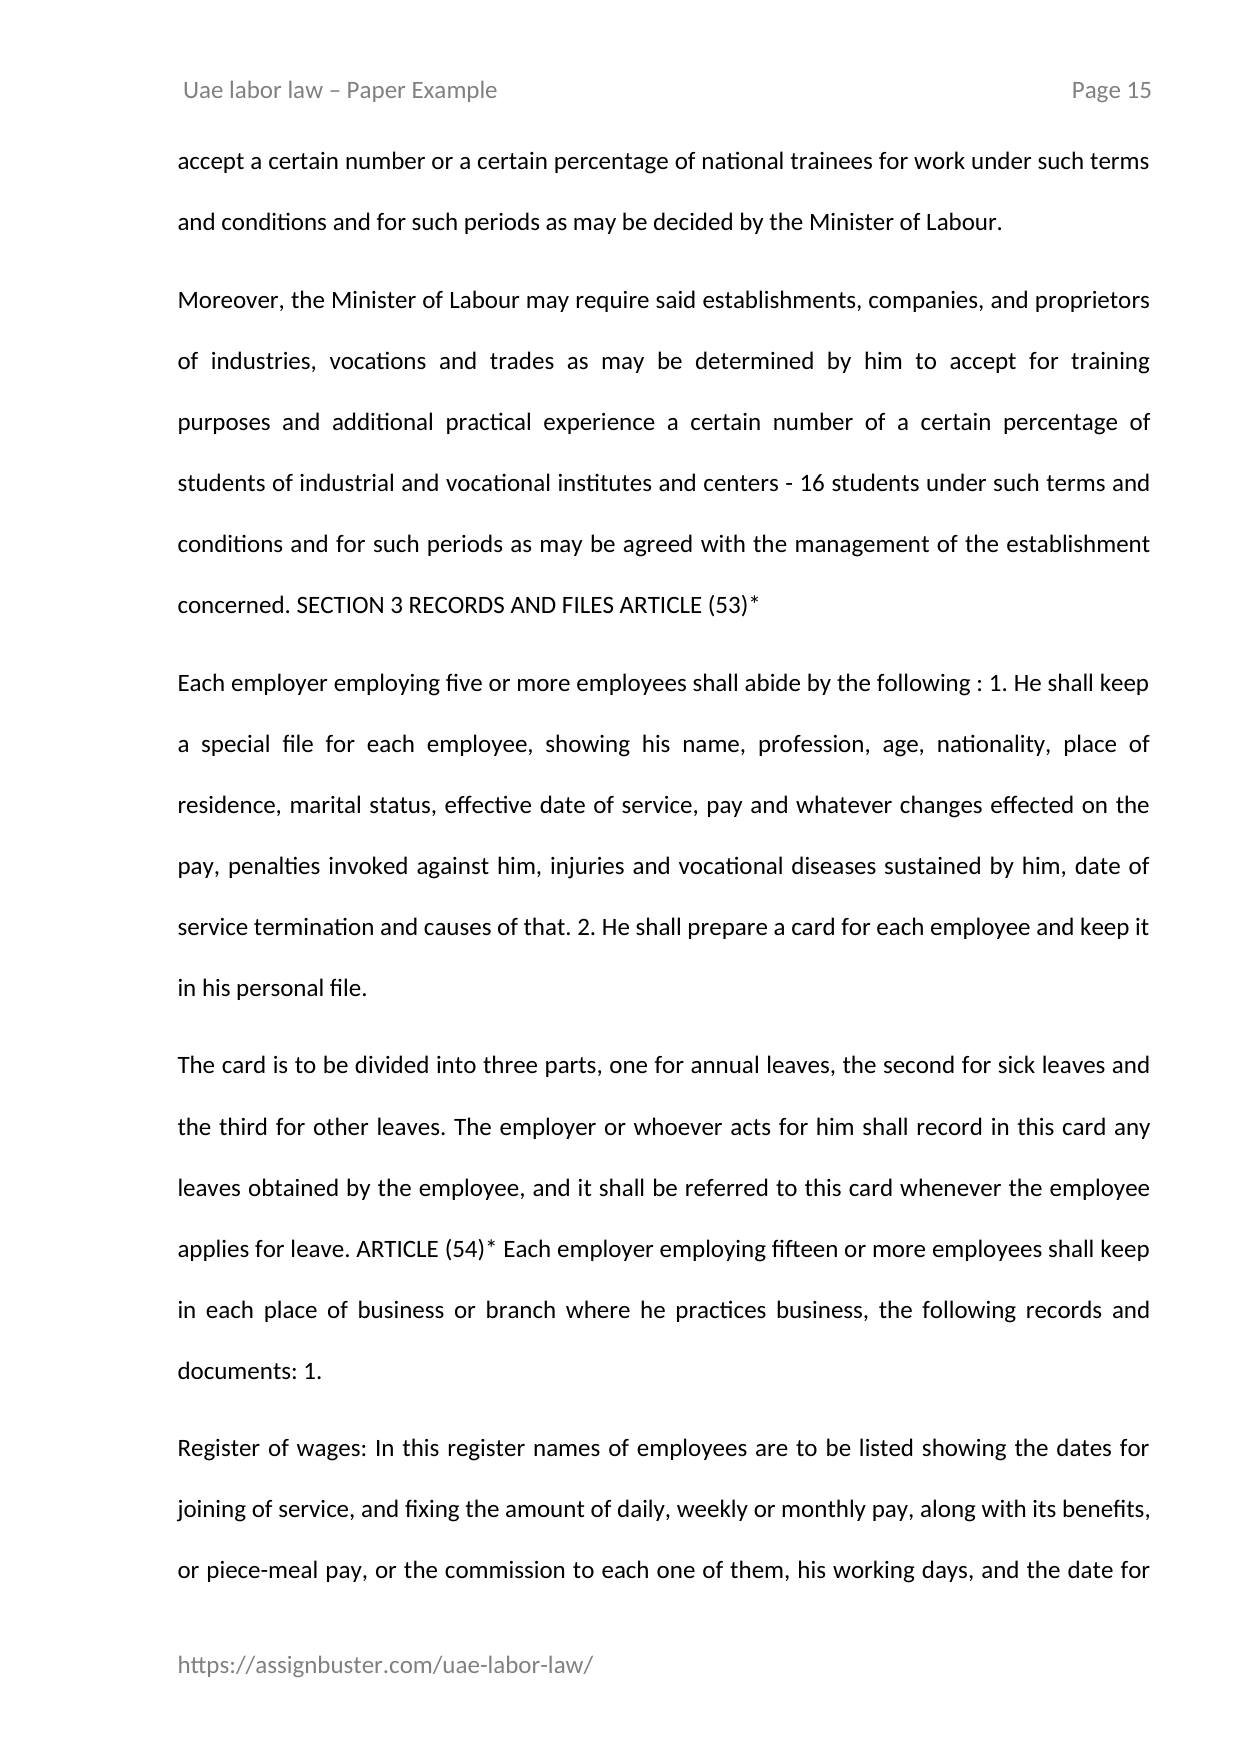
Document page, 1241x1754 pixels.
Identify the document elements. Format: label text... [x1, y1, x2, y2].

text Each employer employing five or more employees shall abide by the following : 1. He shall keep a special file for each employee, showing his name, profession, age, nationality, place of residence, marital status, effective date of service, pay and whatever changes effected on the pay, penalties invoked against him, injuries and vocational diseases sustained by him, date of service termination and causes of that. 2. He shall prepare a card for each employee and keep it in his personal file. [177, 667, 1152, 1002]
text The card is to be divided into three parts, one for annual leaves, the second for sick leaves and the third for other leaves. The employer or whoever acts for him shall record in this card any leaves obtained by the employee, and it shall be referred to this card whenever the employee applies for leave. ARTICLE (54)* Each employer employing fifteen or more employees shall keep in each place of business or branch where he practices business, the following records and documents: 1. [177, 1049, 1152, 1385]
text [177, 1432, 1152, 1585]
text Moreover, the Minister of Labour may require said establishments, companies, and proprietors of industries, vocations and trades as may be determined by him to accept for training purposes and additional practical experience a certain number of a certain percentage of students of industrial and vocational institutes and centers - 16 students under such terms and conditions and for such periods as may be agreed with the management of the establishment concerned. SECTION 3 RECORDS AND FILES ARTICLE (53)* [177, 284, 1152, 619]
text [177, 145, 1152, 237]
